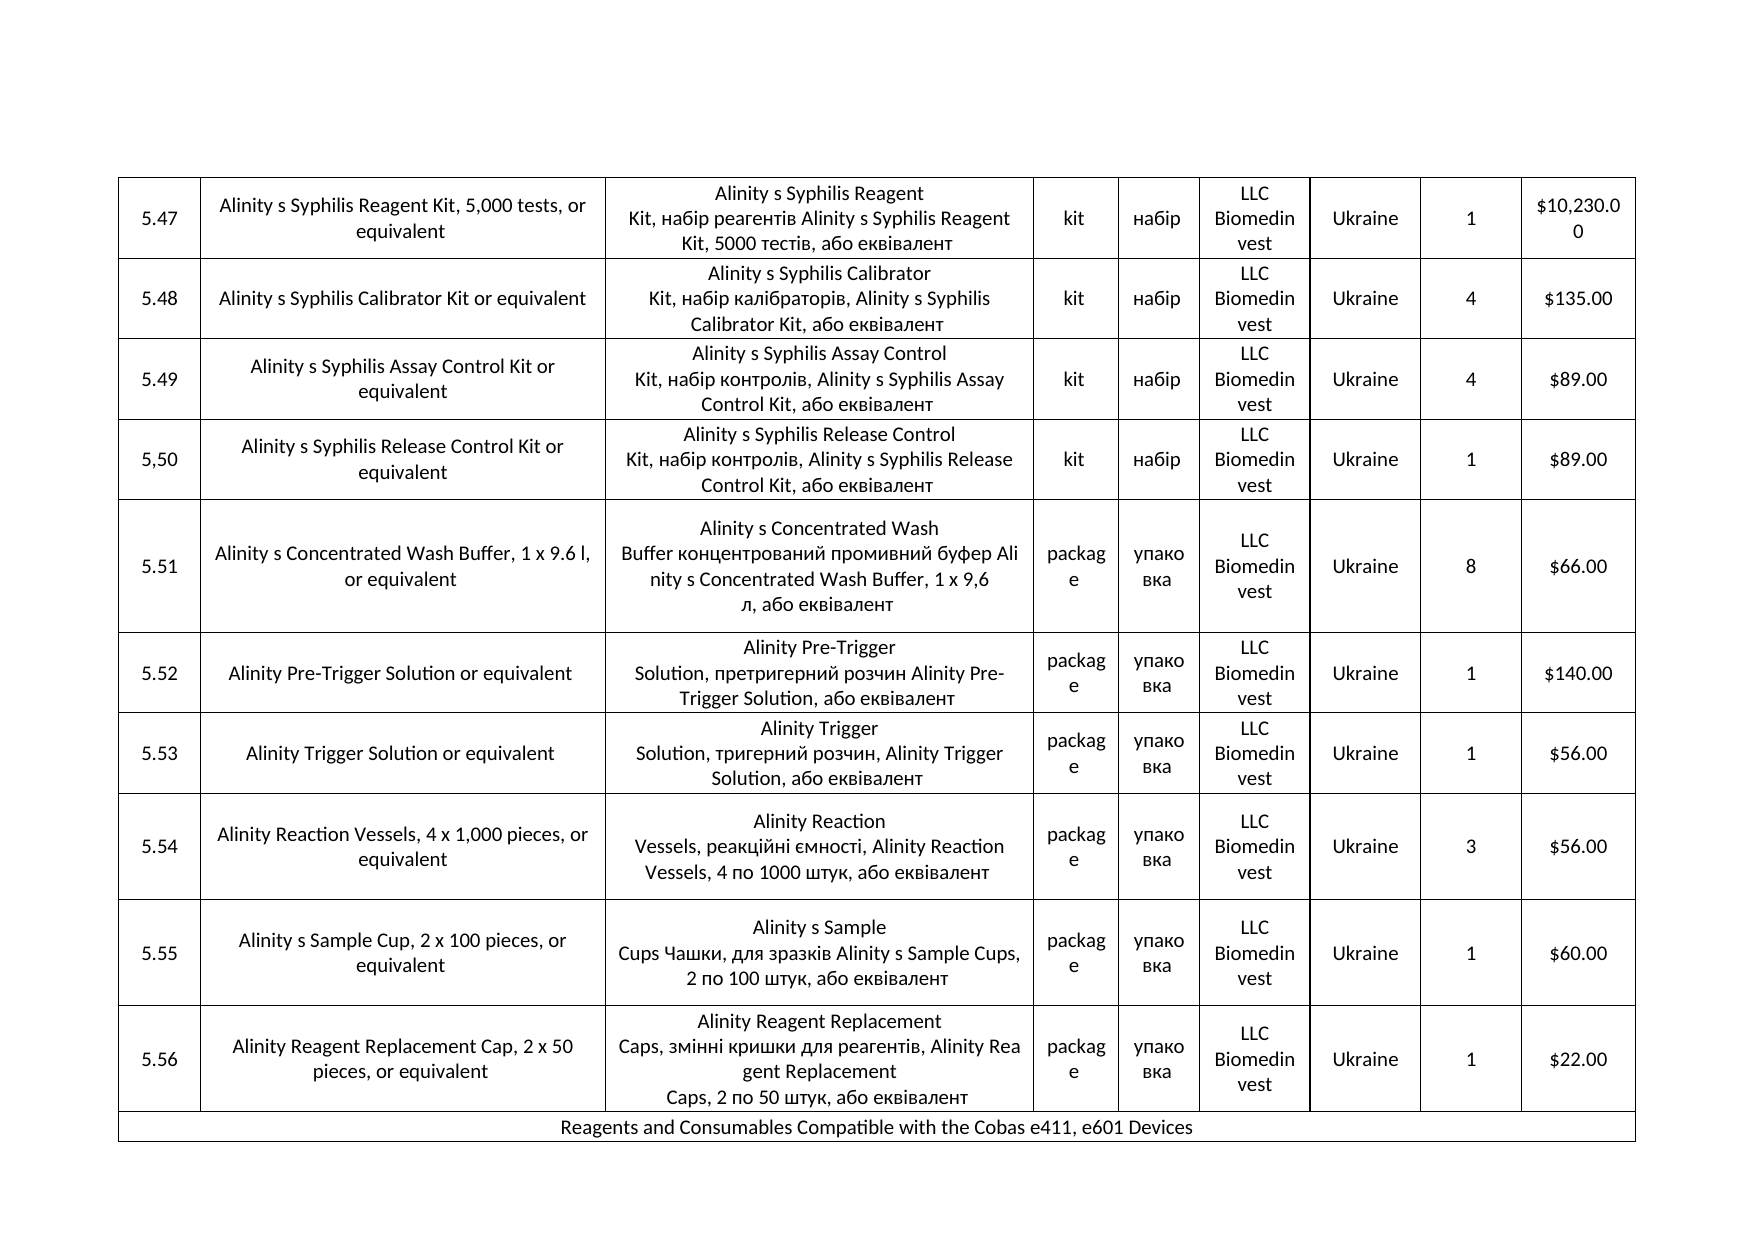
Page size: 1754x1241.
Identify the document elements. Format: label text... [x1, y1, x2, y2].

table_cell $135.00 [1522, 259, 1635, 338]
table_cell 5.53 [119, 713, 200, 792]
table_cell $140.00 [1522, 633, 1635, 712]
table_cell 8 [1421, 500, 1521, 632]
table_cell 5.49 [119, 339, 200, 418]
table_cell упаковка [1119, 1006, 1199, 1111]
table_cell Alinity Pre-Trigger Solution, претригерний розчин Alinity Pre-Trigger Solution, або еквівалент [606, 633, 1033, 712]
table_cell набір [1119, 339, 1199, 418]
table_cell package [1034, 900, 1118, 1005]
table_cell 5.52 [119, 633, 200, 712]
table_cell 1 [1421, 713, 1521, 792]
table_cell 4 [1421, 339, 1521, 418]
table_cell Ukraine [1311, 500, 1420, 632]
table_cell Alinity s Concentrated Wash Buffer, 1 х 9.6 l, or equivalent [201, 500, 605, 632]
table_cell 5.47 [119, 178, 200, 258]
table_cell $66.00 [1522, 500, 1635, 632]
table_cell упаковка [1119, 794, 1199, 899]
table_cell package [1034, 1006, 1118, 1111]
table_cell kit [1034, 259, 1118, 338]
table_cell Alinity s Sample Cup, 2 x 100 pieces, or equivalent [201, 900, 605, 1005]
table_cell упаковка [1119, 633, 1199, 712]
table_cell 1 [1421, 633, 1521, 712]
table_cell набір [1119, 259, 1199, 338]
table_cell Ukraine [1311, 633, 1420, 712]
table_cell Reagents and Consumables Compatible with the Cobas e411, е601 Devices [119, 1112, 1635, 1141]
table_cell 5.48 [119, 259, 200, 338]
table_cell 5.51 [119, 500, 200, 632]
table_cell Alinity s Concentrated Wash Buffer концентрований промивний буфер Alinity s Concentrated Wash Buffer, 1 х 9,6 л, або еквівалент [606, 500, 1033, 632]
table_cell Alinity s Syphilis Calibrator Kit, набір калібраторів, Alinity s Syphilis Calibrator Kit, або еквівалент [606, 259, 1033, 338]
table_cell LLC Biomedinvest [1200, 178, 1309, 258]
table_cell Alinity s Syphilis Release Control Kit or equivalent [201, 420, 605, 499]
table_cell LLC Biomedinvest [1200, 713, 1309, 792]
table_cell Ukraine [1311, 178, 1420, 258]
table_cell набір [1119, 178, 1199, 258]
table_cell Alinity s Syphilis Assay Control Kit, набір контролів, Alinity s Syphilis Assay Control Kit, або еквівалент [606, 339, 1033, 418]
table_cell Alinity s Syphilis Reagent Kit, набір реагентів Alinity s Syphilis Reagent Kit, 5000 тестів, або еквівалент [606, 178, 1033, 258]
table_cell package [1034, 633, 1118, 712]
table_cell package [1034, 500, 1118, 632]
table_cell Alinity Pre-Trigger Solution or equivalent [201, 633, 605, 712]
table_cell $22.00 [1522, 1006, 1635, 1111]
table_cell Ukraine [1311, 1006, 1420, 1111]
table_cell 1 [1421, 1006, 1521, 1111]
table_cell Alinity Reaction Vessels, 4 x 1,000 pieces, or equivalent [201, 794, 605, 899]
table_cell Ukraine [1311, 259, 1420, 338]
table_cell LLC Biomedinvest [1200, 259, 1309, 338]
table_cell Alinity Reagent Replacement Caps, змінні кришки для реагентів, Alinity Reagent Replacement Caps, 2 по 50 штук, або еквівалент [606, 1006, 1033, 1111]
table_cell Alinity s Sample Cups Чашки, для зразків Alinity s Sample Cups, 2 по 100 штук, або еквівалент [606, 900, 1033, 1005]
table_cell Ukraine [1311, 713, 1420, 792]
table_cell $89.00 [1522, 420, 1635, 499]
table_cell $89.00 [1522, 339, 1635, 418]
table_cell упаковка [1119, 713, 1199, 792]
table_cell 1 [1421, 900, 1521, 1005]
table_cell kit [1034, 178, 1118, 258]
table_cell LLC Biomedinvest [1200, 500, 1309, 632]
table_cell упаковка [1119, 500, 1199, 632]
table_cell Alinity Trigger Solution or equivalent [201, 713, 605, 792]
table_cell LLC Biomedinvest [1200, 633, 1309, 712]
table_cell Alinity s Syphilis Assay Control Kit or equivalent [201, 339, 605, 418]
table_cell $56.00 [1522, 794, 1635, 899]
table_cell LLC Biomedinvest [1200, 794, 1309, 899]
table_cell 1 [1421, 420, 1521, 499]
table_cell $56.00 [1522, 713, 1635, 792]
table_cell Ukraine [1311, 339, 1420, 418]
table_cell набір [1119, 420, 1199, 499]
table_cell Alinity Reagent Replacement Cap, 2 x 50 pieces, or equivalent [201, 1006, 605, 1111]
table_cell $60.00 [1522, 900, 1635, 1005]
table_cell Ukraine [1311, 900, 1420, 1005]
table_cell 5.56 [119, 1006, 200, 1111]
table_cell Alinity s Syphilis Release Control Kit, набір контролів, Alinity s Syphilis Release Control Kit, або еквівалент [606, 420, 1033, 499]
table_cell Ukraine [1311, 420, 1420, 499]
table_cell упаковка [1119, 900, 1199, 1005]
table_cell package [1034, 794, 1118, 899]
table_cell LLC Biomedinvest [1200, 1006, 1309, 1111]
table_cell 4 [1421, 259, 1521, 338]
table_cell Ukraine [1311, 794, 1420, 899]
table_cell Alinity Reaction Vessels, реакційні ємності, Alinity Reaction Vessels, 4 по 1000 штук, або еквівалент [606, 794, 1033, 899]
table_cell LLC Biomedinvest [1200, 420, 1309, 499]
table_cell LLC Biomedinvest [1200, 339, 1309, 418]
table_cell 5.54 [119, 794, 200, 899]
table_cell 5,50 [119, 420, 200, 499]
table_cell 5.55 [119, 900, 200, 1005]
table_cell package [1034, 713, 1118, 792]
table_cell Alinity s Syphilis Calibrator Kit or equivalent [201, 259, 605, 338]
table_cell $10,230.00 [1522, 178, 1635, 258]
table_cell 3 [1421, 794, 1521, 899]
table_cell Alinity s Syphilis Reagent Kit, 5,000 tests, or equivalent [201, 178, 605, 258]
table_cell Alinity Trigger Solution, тригерний розчин, Alinity Trigger Solution, або еквівалент [606, 713, 1033, 792]
table_cell kit [1034, 339, 1118, 418]
table_cell LLC Biomedinvest [1200, 900, 1309, 1005]
table_cell kit [1034, 420, 1118, 499]
table_cell 1 [1421, 178, 1521, 258]
